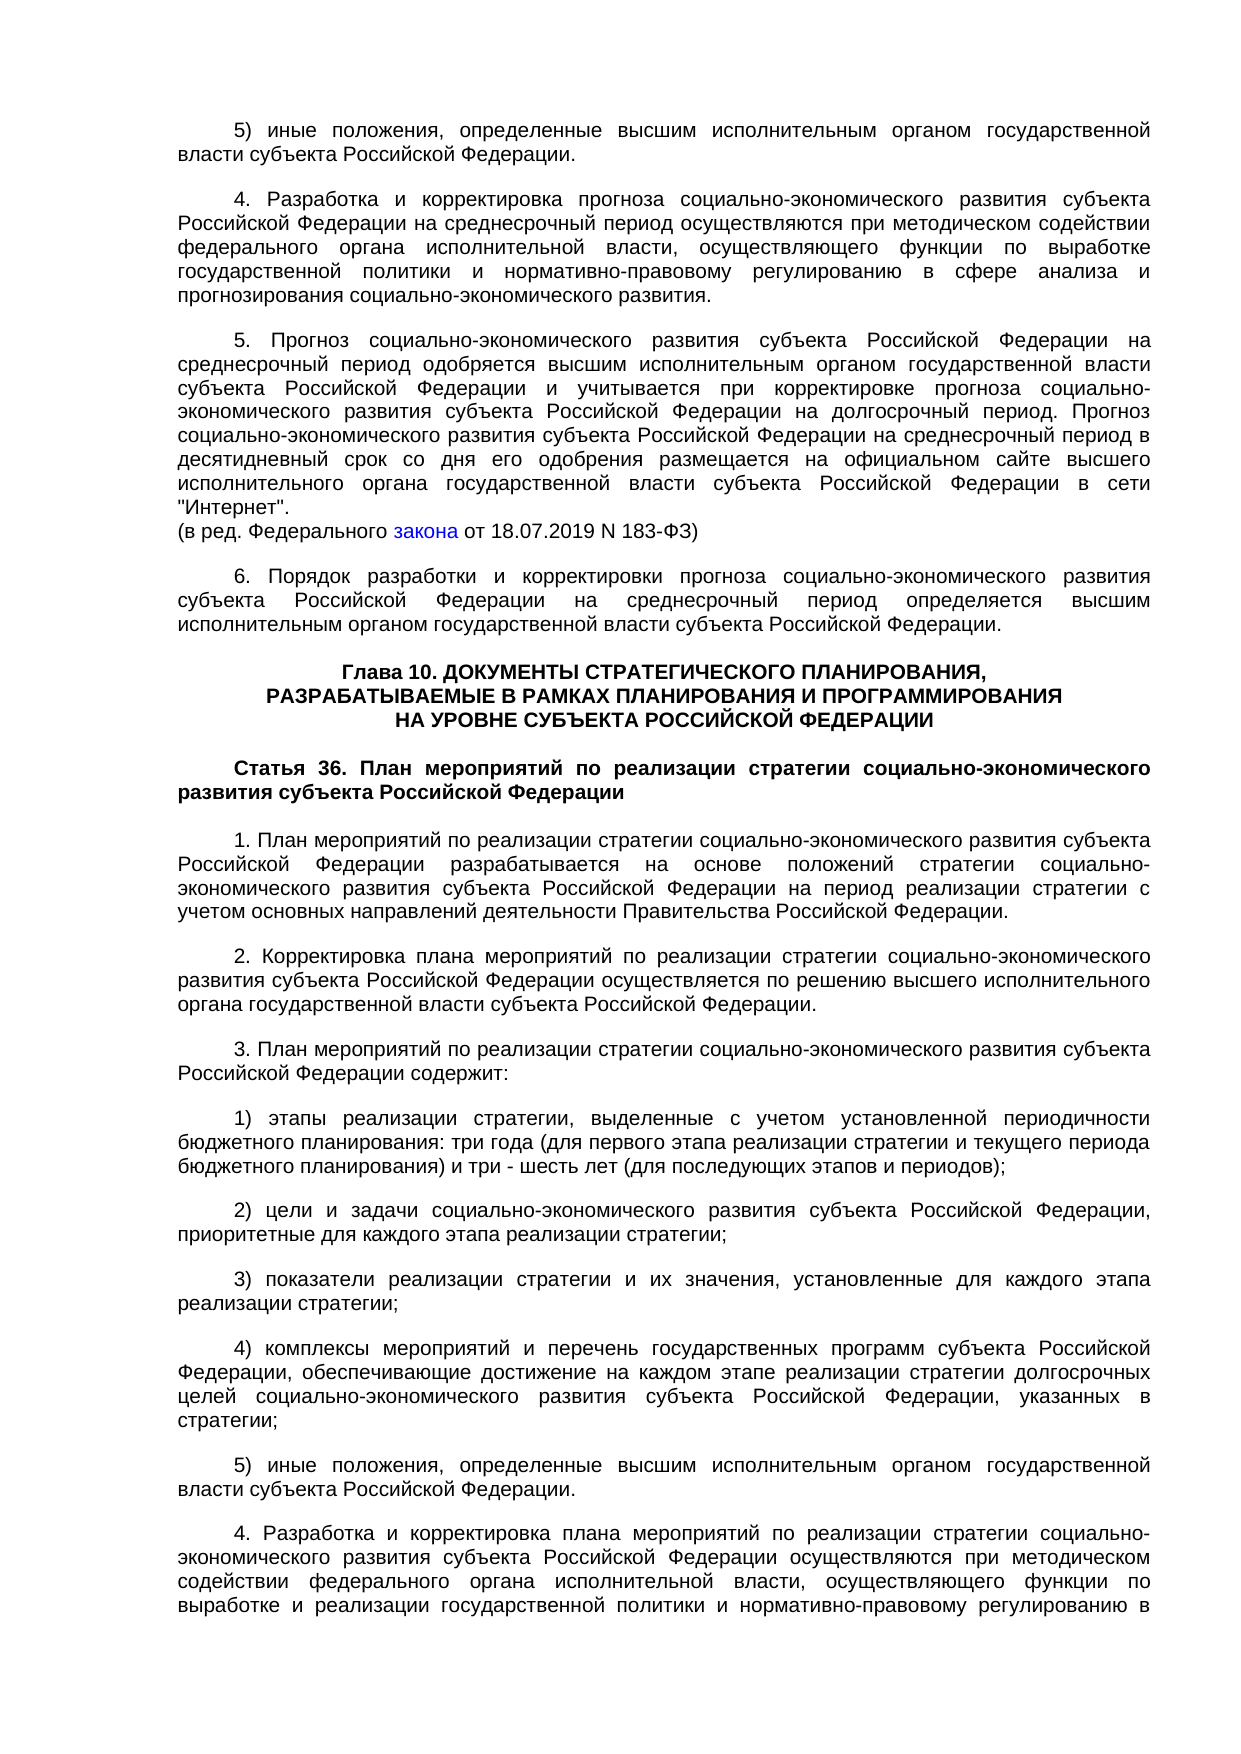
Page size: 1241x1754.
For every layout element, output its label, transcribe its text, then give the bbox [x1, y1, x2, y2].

title НА УРОВНЕ СУБЪЕКТА РОССИЙСКОЙ ФЕДЕРАЦИИ [177, 708, 1152, 732]
title РАЗРАБАТЫВАЕМЫЕ В РАМКАХ ПЛАНИРОВАНИЯ И ПРОГРАММИРОВАНИЯ [177, 684, 1152, 708]
text 5) иные положения, определенные высшим исполнительным органом государственной власти субъекта Российской Федерации. [177, 1452, 1152, 1500]
text 3) показатели реализации стратегии и их значения, установленные для каждого этапа реализации стратегии; [177, 1267, 1152, 1315]
text 4. Разработка и корректировка прогноза социально-экономического развития субъекта Российской Федерации на среднесрочный период осуществляются при методическом содействии федерального органа исполнительной власти, осуществляющего функции по выработке государственной политики и нормативно-правовому регулированию в сфере анализа и прогнозирования социально-экономического развития. [177, 187, 1152, 307]
text 2) цели и задачи социально-экономического развития субъекта Российской Федерации, приоритетные для каждого этапа реализации стратегии; [177, 1198, 1152, 1246]
text 1) этапы реализации стратегии, выделенные с учетом установленной периодичности бюджетного планирования: три года (для первого этапа реализации стратегии и текущего периода бюджетного планирования) и три - шесть лет (для последующих этапов и периодов); [177, 1106, 1152, 1177]
text 5. Прогноз социально-экономического развития субъекта Российской Федерации на среднесрочный период одобряется высшим исполнительным органом государственной власти субъекта Российской Федерации и учитывается при корректировке прогноза социально-экономического развития субъекта Российской Федерации на долгосрочный период. Прогноз социально-экономического развития субъекта Российской Федерации на среднесрочный период в десятидневный срок со дня его одобрения размещается на официальном сайте высшего исполнительного органа государственной власти субъекта Российской Федерации в сети "Интернет". [177, 327, 1152, 519]
text (в ред. Федерального закона от 18.07.2019 N 183-ФЗ) [177, 519, 1152, 543]
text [177, 1521, 1152, 1617]
text 5) иные положения, определенные высшим исполнительным органом государственной власти субъекта Российской Федерации. [177, 118, 1152, 166]
text 4) комплексы мероприятий и перечень государственных программ субъекта Российской Федерации, обеспечивающие достижение на каждом этапе реализации стратегии долгосрочных целей социально-экономического развития субъекта Российской Федерации, указанных в стратегии; [177, 1336, 1152, 1432]
text 3. План мероприятий по реализации стратегии социально-экономического развития субъекта Российской Федерации содержит: [177, 1037, 1152, 1085]
title Статья 36. План мероприятий по реализации стратегии социально-экономического развития субъекта Российской Федерации [177, 756, 1152, 803]
text 1. План мероприятий по реализации стратегии социально-экономического развития субъекта Российской Федерации разрабатывается на основе положений стратегии социально-экономического развития субъекта Российской Федерации на период реализации стратегии с учетом основных направлений деятельности Правительства Российской Федерации. [177, 827, 1152, 923]
title Глава 10. ДОКУМЕНТЫ СТРАТЕГИЧЕСКОГО ПЛАНИРОВАНИЯ, [177, 660, 1152, 684]
text 6. Порядок разработки и корректировки прогноза социально-экономического развития субъекта Российской Федерации на среднесрочный период определяется высшим исполнительным органом государственной власти субъекта Российской Федерации. [177, 564, 1152, 636]
text 2. Корректировка плана мероприятий по реализации стратегии социально-экономического развития субъекта Российской Федерации осуществляется по решению высшего исполнительного органа государственной власти субъекта Российской Федерации. [177, 944, 1152, 1016]
